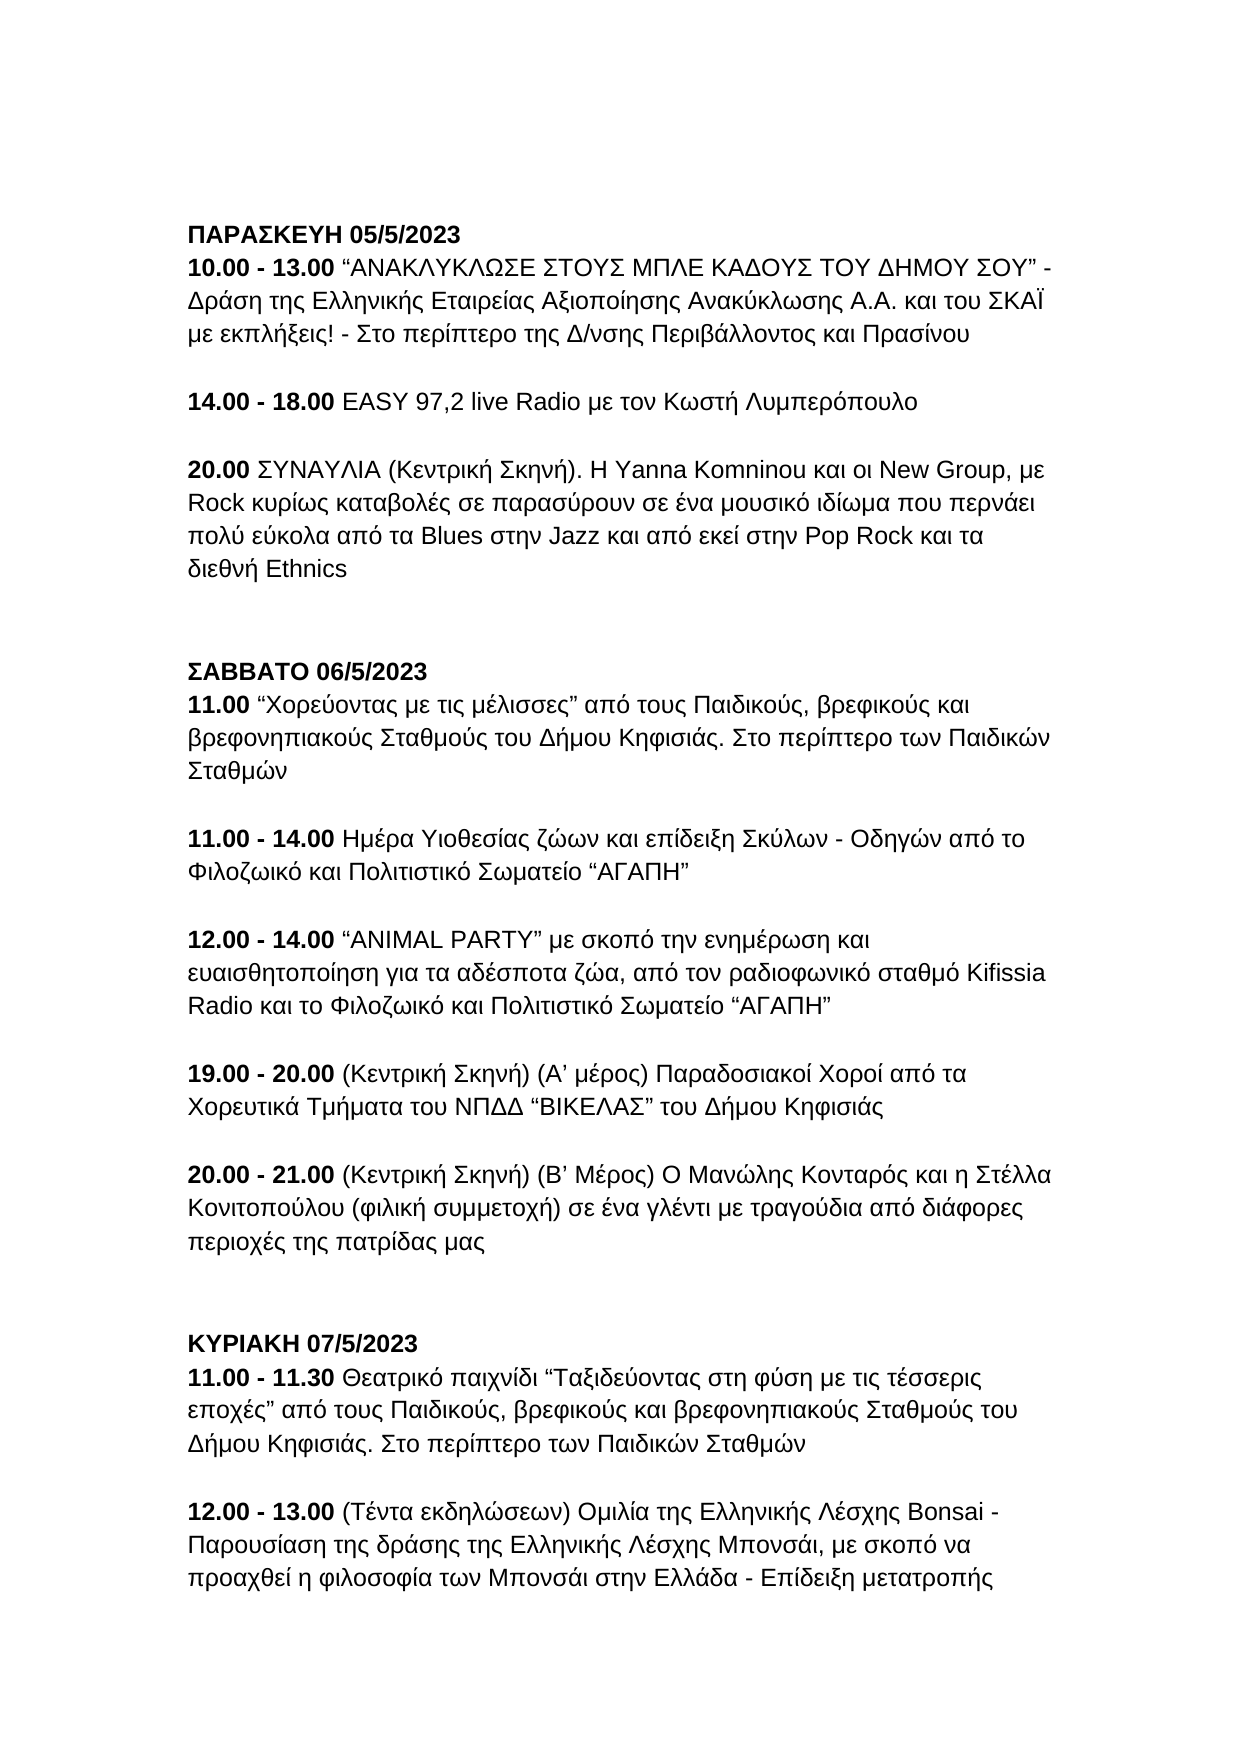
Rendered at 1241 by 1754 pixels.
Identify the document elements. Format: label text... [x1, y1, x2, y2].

text ΣΑΒΒΑΤΟ 06/5/2023 [187, 657, 1053, 686]
text 11.00 - 11.30 Θεατρικό παιχνίδι “Ταξιδεύοντας στη φύση με τις τέσσερις εποχές” από τους Παιδικούς, βρεφικούς και βρεφονηπιακούς Σταθμούς του Δήμου Κηφισιάς. Στο περίπτερο των Παιδικών Σταθμών [187, 1362, 1053, 1457]
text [187, 1497, 1053, 1591]
text 20.00 - 21.00 (Κεντρική Σκηνή) (Β’ Μέρος) Ο Μανώλης Κονταρός και η Στέλλα Κονιτοπούλου (φιλική συμμετοχή) σε ένα γλέντι με τραγούδια από διάφορες περιοχές της πατρίδας μας [187, 1160, 1053, 1255]
text 11.00 “Χορεύοντας με τις μέλισσες” από τους Παιδικούς, βρεφικούς και βρεφονηπιακούς Σταθμούς του Δήμου Κηφισιάς. Στο περίπτερο των Παιδικών Σταθμών [187, 690, 1053, 785]
text ΚΥΡΙΑΚΗ 07/5/2023 [187, 1329, 1053, 1358]
text 19.00 - 20.00 (Κεντρική Σκηνή) (Α’ μέρος) Παραδοσιακοί Χοροί από τα Χορευτικά Τμήματα του ΝΠΔΔ “ΒΙΚΕΛΑΣ” του Δήμου Κηφισιάς [187, 1059, 1053, 1121]
text 10.00 - 13.00 “ΑΝΑΚΛΥΚΛΩΣΕ ΣΤΟΥΣ ΜΠΛΕ ΚΑΔΟΥΣ ΤΟΥ ΔΗΜΟΥ ΣΟΥ” - Δράση της Ελληνικής Εταιρείας Αξιοποίησης Ανακύκλωσης Α.Α. και του ΣΚΑΪ με εκπλήξεις! - Στο περίπτερο της Δ/νσης Περιβάλλοντος και Πρασίνου [187, 253, 1053, 348]
text 11.00 - 14.00 Ημέρα Υιοθεσίας ζώων και επίδειξη Σκύλων - Οδηγών από το Φιλοζωικό και Πολιτιστικό Σωματείο “ΑΓΑΠΗ” [187, 824, 1053, 886]
text 12.00 - 14.00 “ANIMAL PARTY” με σκοπό την ενημέρωση και ευαισθητοποίηση για τα αδέσποτα ζώα, από τον ραδιοφωνικό σταθμό Kifissia Radio και το Φιλοζωικό και Πολιτιστικό Σωματείο “ΑΓΑΠΗ” [187, 925, 1053, 1020]
text ΠΑΡΑΣΚΕΥΗ 05/5/2023 [187, 220, 1053, 249]
text 14.00 - 18.00 EASY 97,2 live Radio με τον Κωστή Λυμπερόπουλο [187, 387, 1053, 416]
text 20.00 ΣΥΝΑΥΛΙΑ (Κεντρική Σκηνή). Η Yanna Komninou και οι New Group, με Rock κυρίως καταβολές σε παρασύρουν σε ένα μουσικό ιδίωμα που περνάει πολύ εύκολα από τα Blues στην Jazz και από εκεί στην Pop Rock και τα διεθνή Ethnics [187, 455, 1053, 583]
